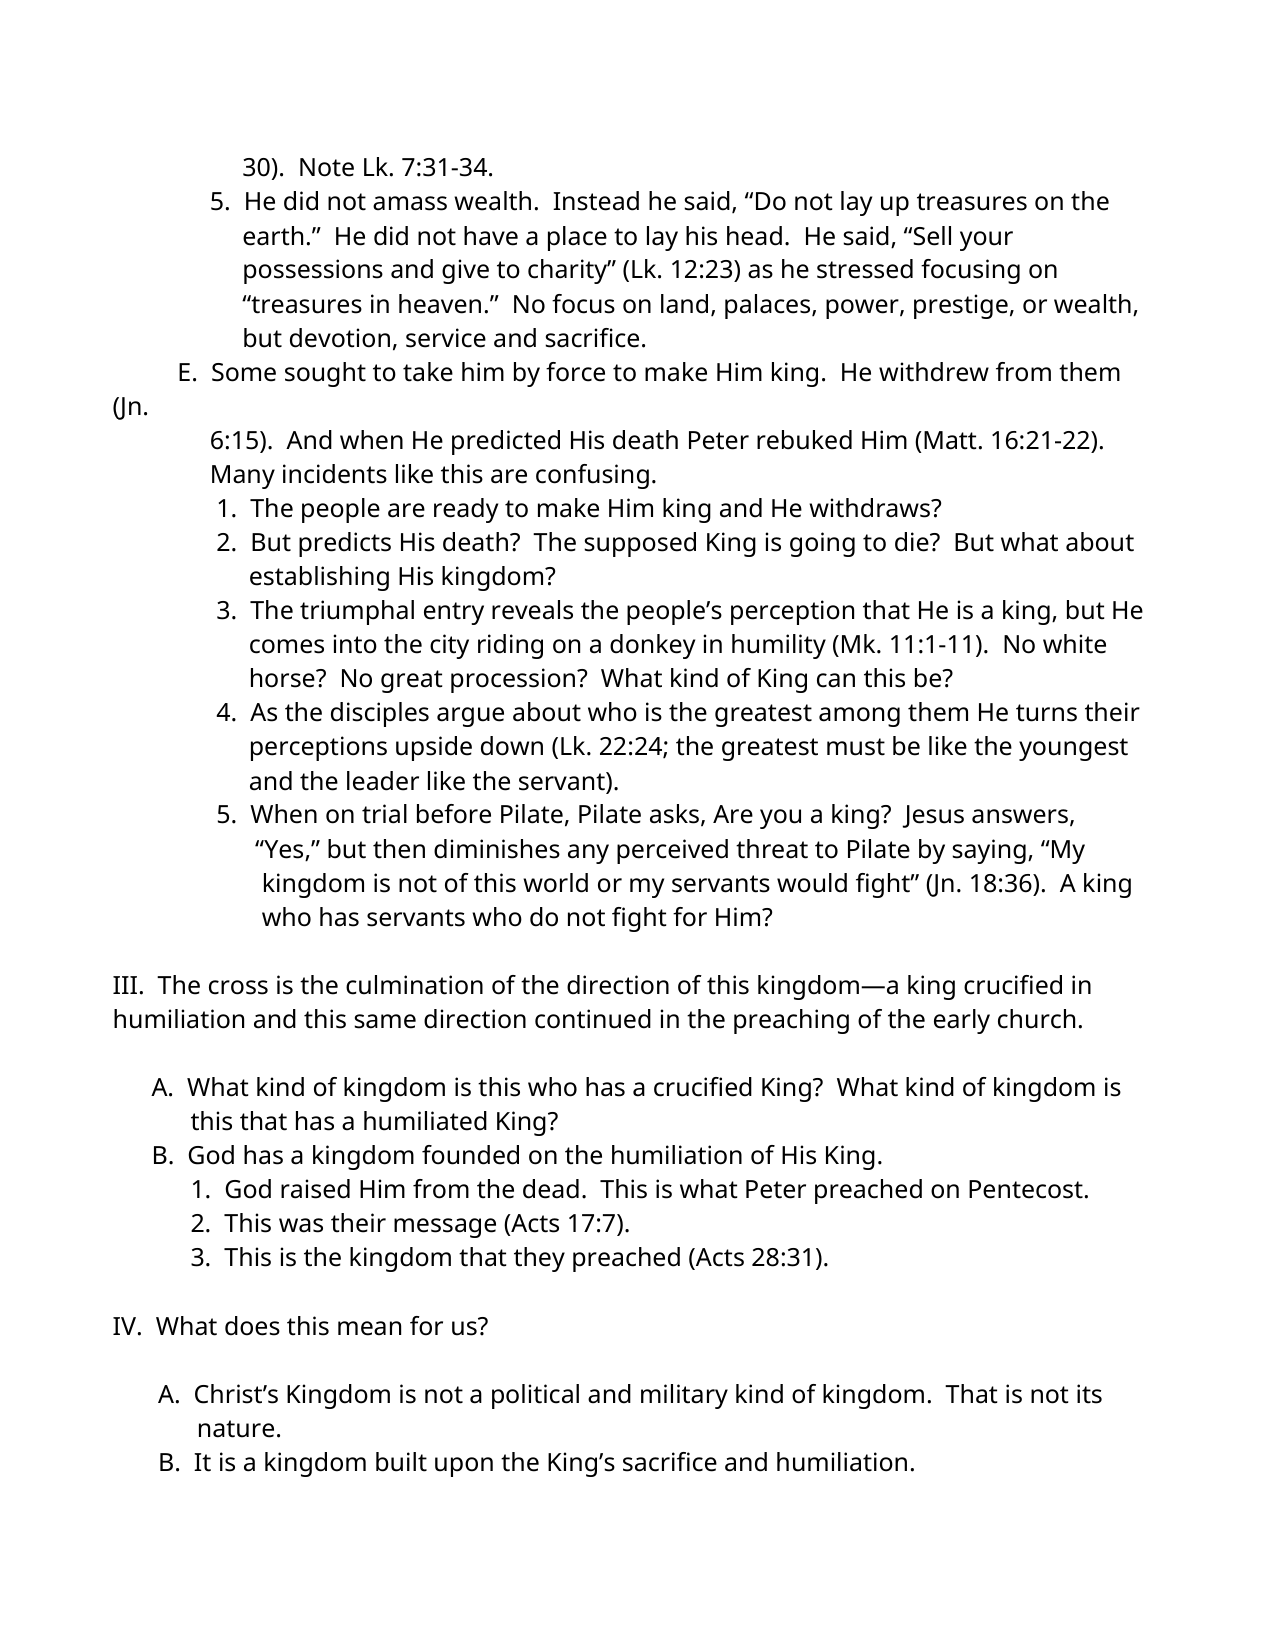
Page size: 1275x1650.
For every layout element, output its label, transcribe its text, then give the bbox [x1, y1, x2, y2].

text 4. As the disciples argue about who is the greatest among them He turns their [112, 695, 1162, 729]
text 2. But predicts His death? The supposed King is going to die? But what about [112, 525, 1162, 559]
text possessions and give to charity” (Lk. 12:23) as he stressed focusing on [112, 252, 1162, 286]
text 3. This is the kingdom that they preached (Acts 28:31). [112, 1240, 1162, 1274]
text A. What kind of kingdom is this who has a crucified King? What kind of kingdom is [112, 1070, 1162, 1104]
text A. Christ’s Kingdom is not a political and military kind of kingdom. That is not its [112, 1376, 1162, 1410]
text and the leader like the servant). [112, 763, 1162, 797]
text IV. What does this mean for us? [112, 1308, 1162, 1342]
text 1. God raised Him from the dead. This is what Peter preached on Pentecost. [112, 1172, 1162, 1206]
text comes into the city riding on a donkey in humility (Mk. 11:1-11). No white [112, 627, 1162, 661]
text 2. This was their message (Acts 17:7). [112, 1206, 1162, 1240]
text Many incidents like this are confusing. [112, 457, 1162, 491]
text perceptions upside down (Lk. 22:24; the greatest must be like the youngest [112, 729, 1162, 763]
text 5. He did not amass wealth. Instead he said, “Do not lay up treasures on the [112, 184, 1162, 218]
text 1. The people are ready to make Him king and He withdraws? [112, 491, 1162, 525]
text earth.” He did not have a place to lay his head. He said, “Sell your [112, 218, 1162, 252]
text “Yes,” but then diminishes any perceived threat to Pilate by saying, “My [112, 831, 1162, 865]
text “treasures in heaven.” No focus on land, palaces, power, prestige, or wealth, [112, 286, 1162, 320]
text who has servants who do not fight for Him? [112, 899, 1162, 933]
text 6:15). And when He predicted His death Peter rebuked Him (Matt. 16:21-22). [112, 422, 1162, 457]
text III. The cross is the culmination of the direction of this kingdom—a king crucified in humiliation and this same direction continued in the preaching of the early church. [112, 967, 1162, 1036]
text horse? No great procession? What kind of King can this be? [112, 661, 1162, 695]
text B. God has a kingdom founded on the humiliation of His King. [112, 1138, 1162, 1172]
text B. It is a kingdom built upon the King’s sacrifice and humiliation. [112, 1444, 1162, 1478]
text 5. When on trial before Pilate, Pilate asks, Are you a king? Jesus answers, [112, 797, 1162, 831]
text nature. [112, 1410, 1162, 1444]
text kingdom is not of this world or my servants would fight” (Jn. 18:36). A king [112, 865, 1162, 899]
text 30). Note Lk. 7:31-34. [112, 150, 1162, 184]
text this that has a humiliated King? [112, 1104, 1162, 1138]
text 3. The triumphal entry reveals the people’s perception that He is a king, but He [112, 593, 1162, 627]
text but devotion, service and sacrifice. [112, 320, 1162, 354]
text E. Some sought to take him by force to make Him king. He withdrew from them (Jn. [112, 354, 1162, 422]
text establishing His kingdom? [112, 559, 1162, 593]
